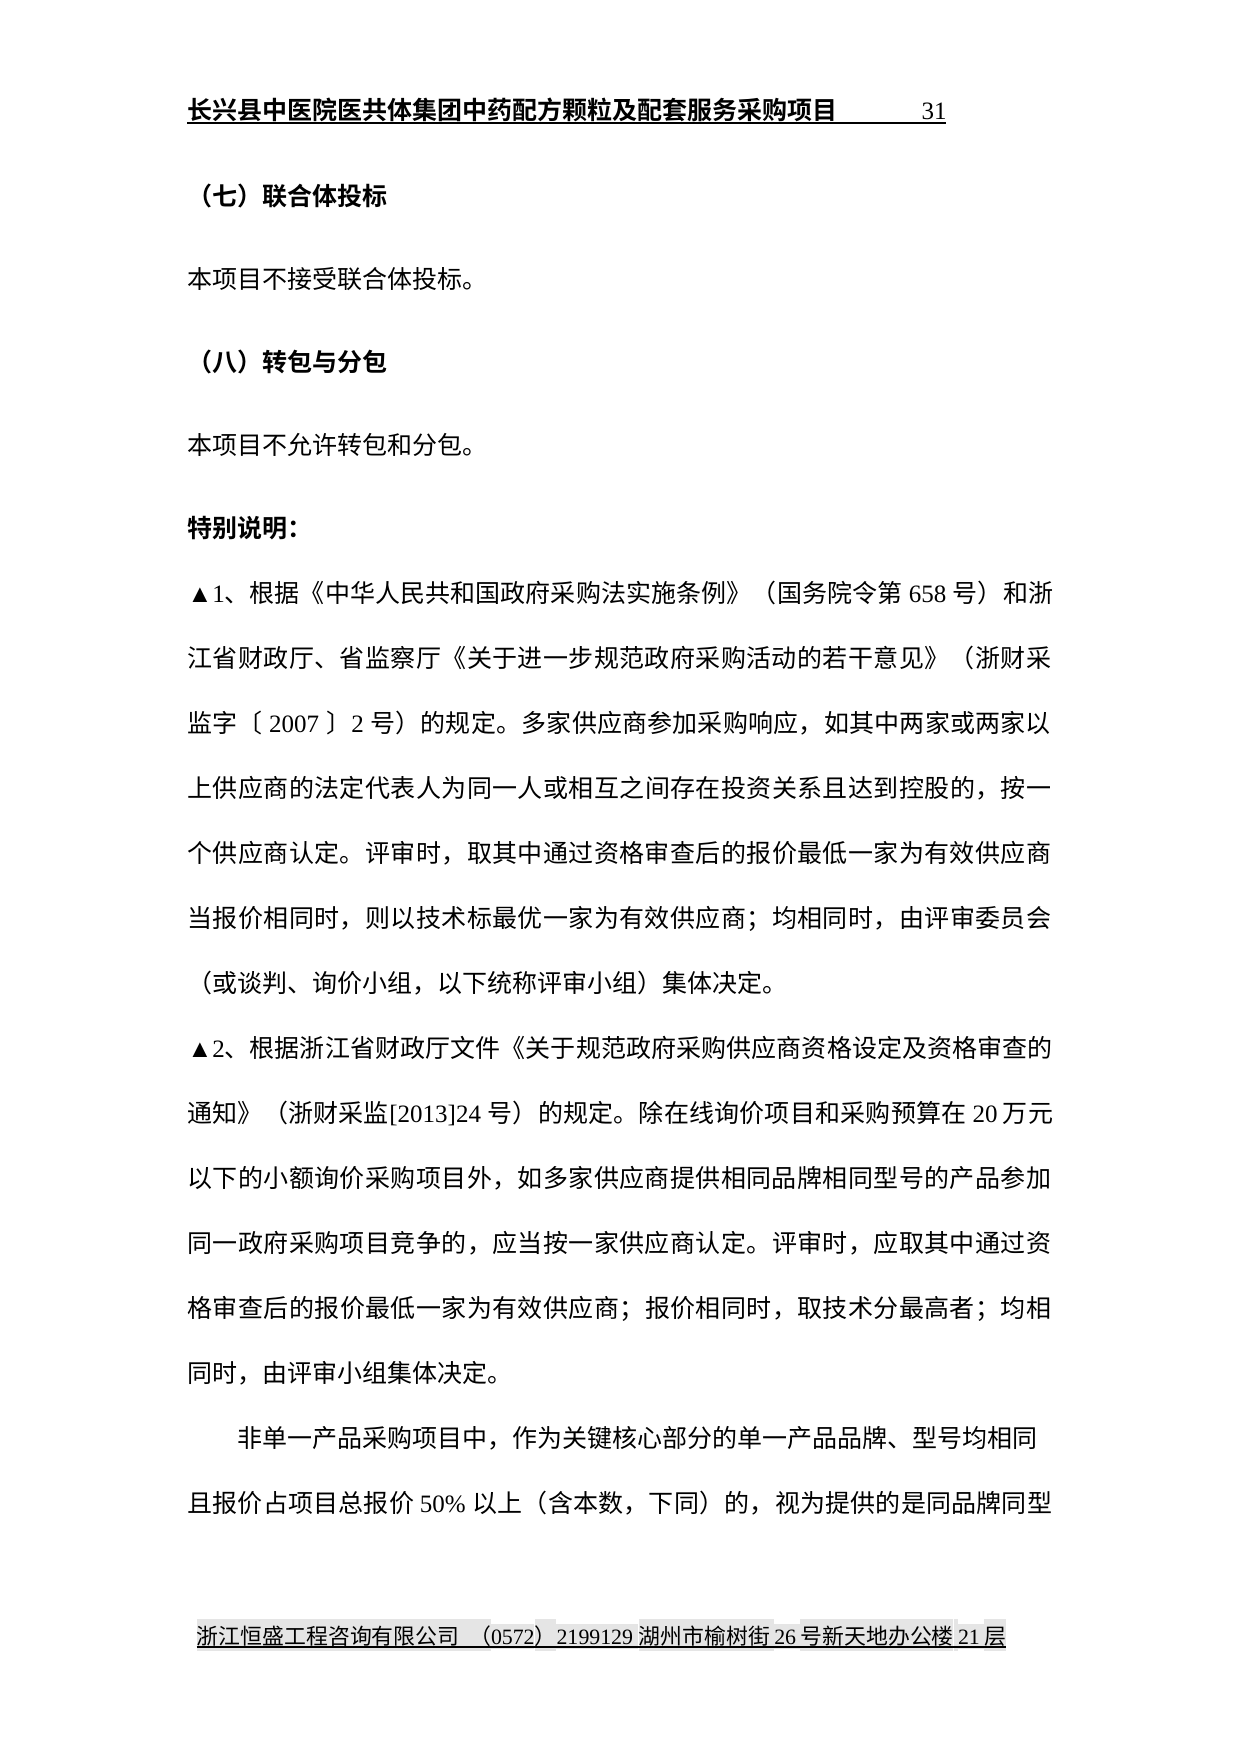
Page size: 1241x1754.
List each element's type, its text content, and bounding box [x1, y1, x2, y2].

text 本项目不接受联合体投标。 [187, 245, 1053, 310]
text ▲2、根据浙江省财政厅文件《关于规范政府采购供应商资格设定及资格审查的通知》（浙财采监[2013]24 号）的规定。除在线询价项目和采购预算在20万元以下的小额询价采购项目外，如多家供应商提供相同品牌相同型号的产品参加同一政府采购项目竞争的，应当按一家供应商认定。评审时，应取其中通过资格审查后的报价最低一家为有效供应商；报价相同时，取技术分最高者；均相同时，由评审小组集体决定。 [187, 1014, 1053, 1404]
text 特别说明： [187, 494, 1053, 559]
text ▲1、根据《中华人民共和国政府采购法实施条例》（国务院令第 658 号）和浙江省财政厅、省监察厅《关于进一步规范政府采购活动的若干意见》（浙财采监字〔 2007 〕2 号）的规定。多家供应商参加采购响应，如其中两家或两家以上供应商的法定代表人为同一人或相互之间存在投资关系且达到控股的，按一个供应商认定。评审时，取其中通过资格审查后的报价最低一家为有效供应商；当报价相同时，则以技术标最优一家为有效供应商；均相同时，由评审委员会（或谈判、询价小组，以下统称评审小组）集体决定。 [187, 559, 1053, 1014]
text （八）转包与分包 [187, 328, 1053, 393]
text （七）联合体投标 [187, 162, 1053, 227]
text 本项目不允许转包和分包。 [187, 411, 1053, 476]
text 非单一产品采购项目中，作为关键核心部分的单一产品品牌、型号均相同 [187, 1404, 1053, 1469]
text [187, 1469, 1053, 1534]
